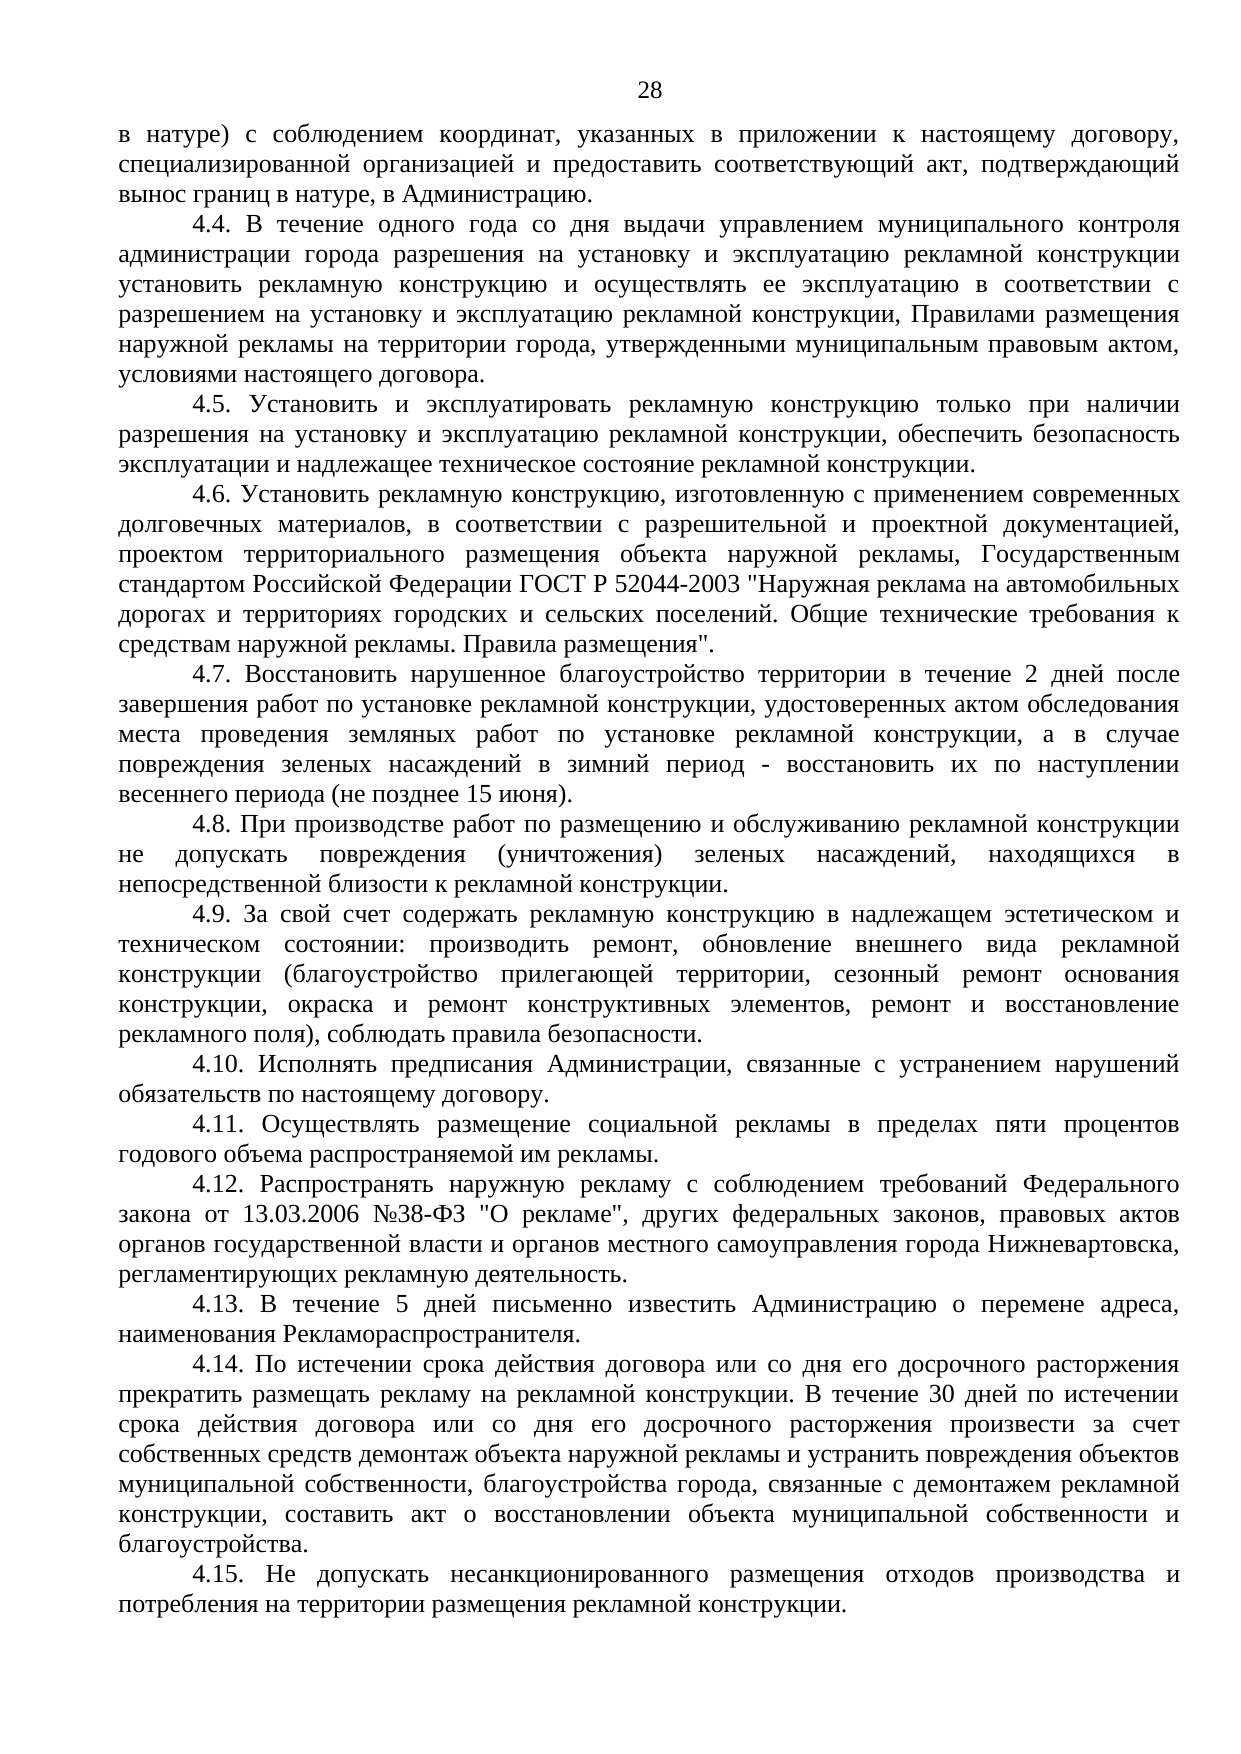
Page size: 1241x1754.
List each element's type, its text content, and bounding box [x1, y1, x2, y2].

text 4.7. Восстановить нарушенное благоустройство территории в течение 2 дней после завершения работ по установке рекламной конструкции, удостоверенных актом обследования места проведения земляных работ по установке рекламной конструкции, а в случае повреждения зеленых насаждений в зимний период - восстановить их по наступлении весеннего периода (не позднее 15 июня). [118, 658, 1181, 808]
text 4.15. Не допускать несанкционированного размещения отходов производства и потребления на территории размещения рекламной конструкции. [118, 1558, 1181, 1618]
text 4.14. По истечении срока действия договора или со дня его досрочного расторжения прекратить размещать рекламу на рекламной конструкции. В течение 30 дней по истечении срока действия договора или со дня его досрочного расторжения произвести за счет собственных средств демонтаж объекта наружной рекламы и устранить повреждения объектов муниципальной собственности, благоустройства города, связанные с демонтажем рекламной конструкции, составить акт о восстановлении объекта муниципальной собственности и благоустройства. [118, 1348, 1181, 1558]
text 4.5. Установить и эксплуатировать рекламную конструкцию только при наличии разрешения на установку и эксплуатацию рекламной конструкции, обеспечить безопасность эксплуатации и надлежащее техническое состояние рекламной конструкции. [118, 388, 1181, 478]
text 4.11. Осуществлять размещение социальной рекламы в пределах пяти процентов годового объема распространяемой им рекламы. [118, 1108, 1181, 1168]
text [118, 118, 1181, 208]
text 4.9. За свой счет содержать рекламную конструкцию в надлежащем эстетическом и техническом состоянии: производить ремонт, обновление внешнего вида рекламной конструкции (благоустройство прилегающей территории, сезонный ремонт основания конструкции, окраска и ремонт конструктивных элементов, ремонт и восстановление рекламного поля), соблюдать правила безопасности. [118, 898, 1181, 1048]
text 4.13. В течение 5 дней письменно известить Администрацию о перемене адреса, наименования Рекламораспространителя. [118, 1288, 1181, 1348]
text 4.6. Установить рекламную конструкцию, изготовленную с применением современных долговечных материалов, в соответствии с разрешительной и проектной документацией, проектом территориального размещения объекта наружной рекламы, Государственным стандартом Российской Федерации ГОСТ Р 52044-2003 "Наружная реклама на автомобильных дорогах и территориях городских и сельских поселений. Общие технические требования к средствам наружной рекламы. Правила размещения". [118, 478, 1181, 658]
text 4.8. При производстве работ по размещению и обслуживанию рекламной конструкции не допускать повреждения (уничтожения) зеленых насаждений, находящихся в непосредственной близости к рекламной конструкции. [118, 808, 1181, 898]
text 4.12. Распространять наружную рекламу с соблюдением требований Федерального закона от 13.03.2006 №38-ФЗ "О рекламе", других федеральных законов, правовых актов органов государственной власти и органов местного самоуправления города Нижневартовска, регламентирующих рекламную деятельность. [118, 1168, 1181, 1288]
text 4.4. В течение одного года со дня выдачи управлением муниципального контроля администрации города разрешения на установку и эксплуатацию рекламной конструкции установить рекламную конструкцию и осуществлять ее эксплуатацию в соответствии с разрешением на установку и эксплуатацию рекламной конструкции, Правилами размещения наружной рекламы на территории города, утвержденными муниципальным правовым актом, условиями настоящего договора. [118, 208, 1181, 388]
text 4.10. Исполнять предписания Администрации, связанные с устранением нарушений обязательств по настоящему договору. [118, 1048, 1181, 1108]
